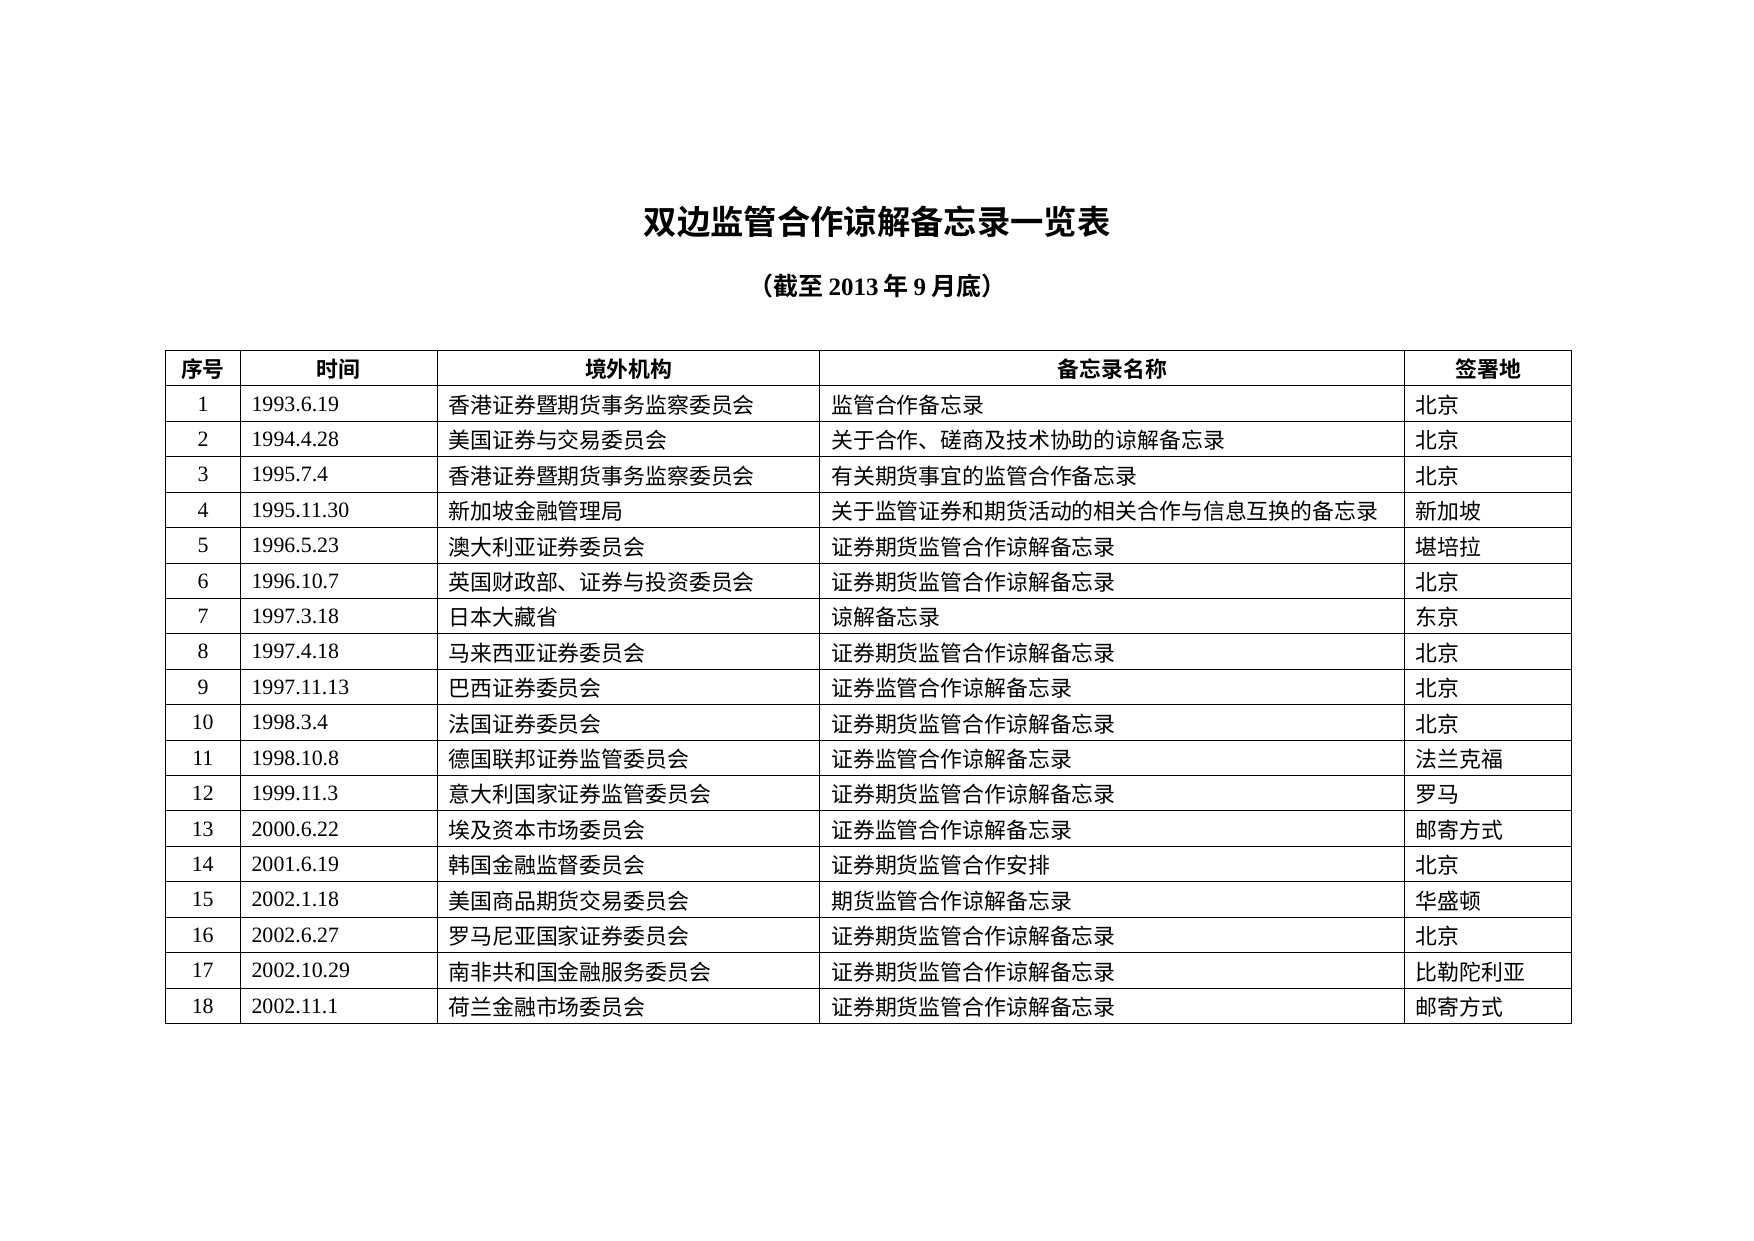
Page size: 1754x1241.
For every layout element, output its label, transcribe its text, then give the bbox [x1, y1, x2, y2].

table_cell 堪培拉 [1405, 528, 1571, 562]
table_cell 14 [166, 847, 239, 881]
table_cell 比勒陀利亚 [1405, 953, 1571, 987]
table_cell 新加坡金融管理局 [438, 493, 819, 527]
table_cell 澳大利亚证券委员会 [438, 528, 819, 562]
table_cell 13 [166, 811, 239, 846]
table_cell 8 [166, 634, 239, 669]
table_cell 11 [166, 741, 239, 775]
table_cell 北京 [1405, 634, 1571, 669]
table_cell 埃及资本市场委员会 [438, 811, 819, 846]
table_cell 1999.11.3 [241, 776, 437, 810]
table_cell 证券期货监管合作谅解备忘录 [820, 918, 1404, 952]
table_cell 9 [166, 670, 239, 704]
table_cell 7 [166, 599, 239, 633]
table_cell 1998.10.8 [241, 741, 437, 775]
table_cell 北京 [1405, 705, 1571, 739]
table_cell 邮寄方式 [1405, 811, 1571, 846]
table_cell 15 [166, 882, 239, 917]
table_cell 关于监管证券和期货活动的相关合作与信息互换的备忘录 [820, 493, 1404, 527]
table_cell 1996.5.23 [241, 528, 437, 562]
table_cell 监管合作备忘录 [820, 386, 1404, 421]
table_cell 16 [166, 918, 239, 952]
table_cell 1997.3.18 [241, 599, 437, 633]
table_cell 1993.6.19 [241, 386, 437, 421]
table_cell 北京 [1405, 670, 1571, 704]
text （截至2013年9月底） [150, 252, 1604, 317]
table_cell 4 [166, 493, 239, 527]
table_cell 荷兰金融市场委员会 [438, 989, 819, 1023]
table_cell 北京 [1405, 457, 1571, 492]
table_cell 东京 [1405, 599, 1571, 633]
table_cell 马来西亚证券委员会 [438, 634, 819, 669]
table_cell 日本大藏省 [438, 599, 819, 633]
table_cell 香港证券暨期货事务监察委员会 [438, 457, 819, 492]
table_cell 1995.7.4 [241, 457, 437, 492]
table_cell 证券期货监管合作谅解备忘录 [820, 776, 1404, 810]
table_cell 南非共和国金融服务委员会 [438, 953, 819, 987]
text 双边监管合作谅解备忘录一览表 [150, 187, 1604, 252]
table_cell 18 [166, 989, 239, 1023]
table_cell 证券期货监管合作谅解备忘录 [820, 564, 1404, 598]
table_cell 华盛顿 [1405, 882, 1571, 917]
table_cell 韩国金融监督委员会 [438, 847, 819, 881]
table_cell 2000.6.22 [241, 811, 437, 846]
table_cell 6 [166, 564, 239, 598]
table_cell 2 [166, 422, 239, 456]
table_cell 法国证券委员会 [438, 705, 819, 739]
table_cell 北京 [1405, 386, 1571, 421]
table_cell 1 [166, 386, 239, 421]
table_cell 证券监管合作谅解备忘录 [820, 811, 1404, 846]
table_header 序号 [166, 351, 239, 385]
table_cell 1997.11.13 [241, 670, 437, 704]
table_cell 美国证券与交易委员会 [438, 422, 819, 456]
table_cell 1994.4.28 [241, 422, 437, 456]
table_cell 3 [166, 457, 239, 492]
table_cell 谅解备忘录 [820, 599, 1404, 633]
table_cell 期货监管合作谅解备忘录 [820, 882, 1404, 917]
table_cell 关于合作、磋商及技术协助的谅解备忘录 [820, 422, 1404, 456]
table_cell 北京 [1405, 918, 1571, 952]
table_cell 证券期货监管合作谅解备忘录 [820, 705, 1404, 739]
table_cell 德国联邦证券监管委员会 [438, 741, 819, 775]
table_cell 北京 [1405, 422, 1571, 456]
table_cell 证券期货监管合作谅解备忘录 [820, 528, 1404, 562]
table_cell 证券监管合作谅解备忘录 [820, 670, 1404, 704]
table_cell 证券期货监管合作谅解备忘录 [820, 989, 1404, 1023]
table_cell 证券期货监管合作安排 [820, 847, 1404, 881]
table_cell 1996.10.7 [241, 564, 437, 598]
table_cell 巴西证券委员会 [438, 670, 819, 704]
table_cell 英国财政部、证券与投资委员会 [438, 564, 819, 598]
table_cell 2002.1.18 [241, 882, 437, 917]
table_cell 10 [166, 705, 239, 739]
table_header 时间 [241, 351, 437, 385]
table_cell 罗马 [1405, 776, 1571, 810]
table_header 签署地 [1405, 351, 1571, 385]
table_cell 证券期货监管合作谅解备忘录 [820, 953, 1404, 987]
table_cell 证券监管合作谅解备忘录 [820, 741, 1404, 775]
table_cell 2002.10.29 [241, 953, 437, 987]
table_cell 法兰克福 [1405, 741, 1571, 775]
table_cell 新加坡 [1405, 493, 1571, 527]
table_cell 5 [166, 528, 239, 562]
table_cell 美国商品期货交易委员会 [438, 882, 819, 917]
table_cell 1998.3.4 [241, 705, 437, 739]
table_cell 罗马尼亚国家证券委员会 [438, 918, 819, 952]
table_cell 北京 [1405, 564, 1571, 598]
table_cell 2002.11.1 [241, 989, 437, 1023]
table_cell 北京 [1405, 847, 1571, 881]
table_cell 17 [166, 953, 239, 987]
table_cell 2001.6.19 [241, 847, 437, 881]
table_cell 有关期货事宜的监管合作备忘录 [820, 457, 1404, 492]
table_cell 1995.11.30 [241, 493, 437, 527]
table_cell 意大利国家证券监管委员会 [438, 776, 819, 810]
table_cell 证券期货监管合作谅解备忘录 [820, 634, 1404, 669]
table_cell 12 [166, 776, 239, 810]
table_header 备忘录名称 [820, 351, 1404, 385]
table_cell 2002.6.27 [241, 918, 437, 952]
table_cell 邮寄方式 [1405, 989, 1571, 1023]
table_header 境外机构 [438, 351, 819, 385]
table_cell 香港证券暨期货事务监察委员会 [438, 386, 819, 421]
table_cell 1997.4.18 [241, 634, 437, 669]
